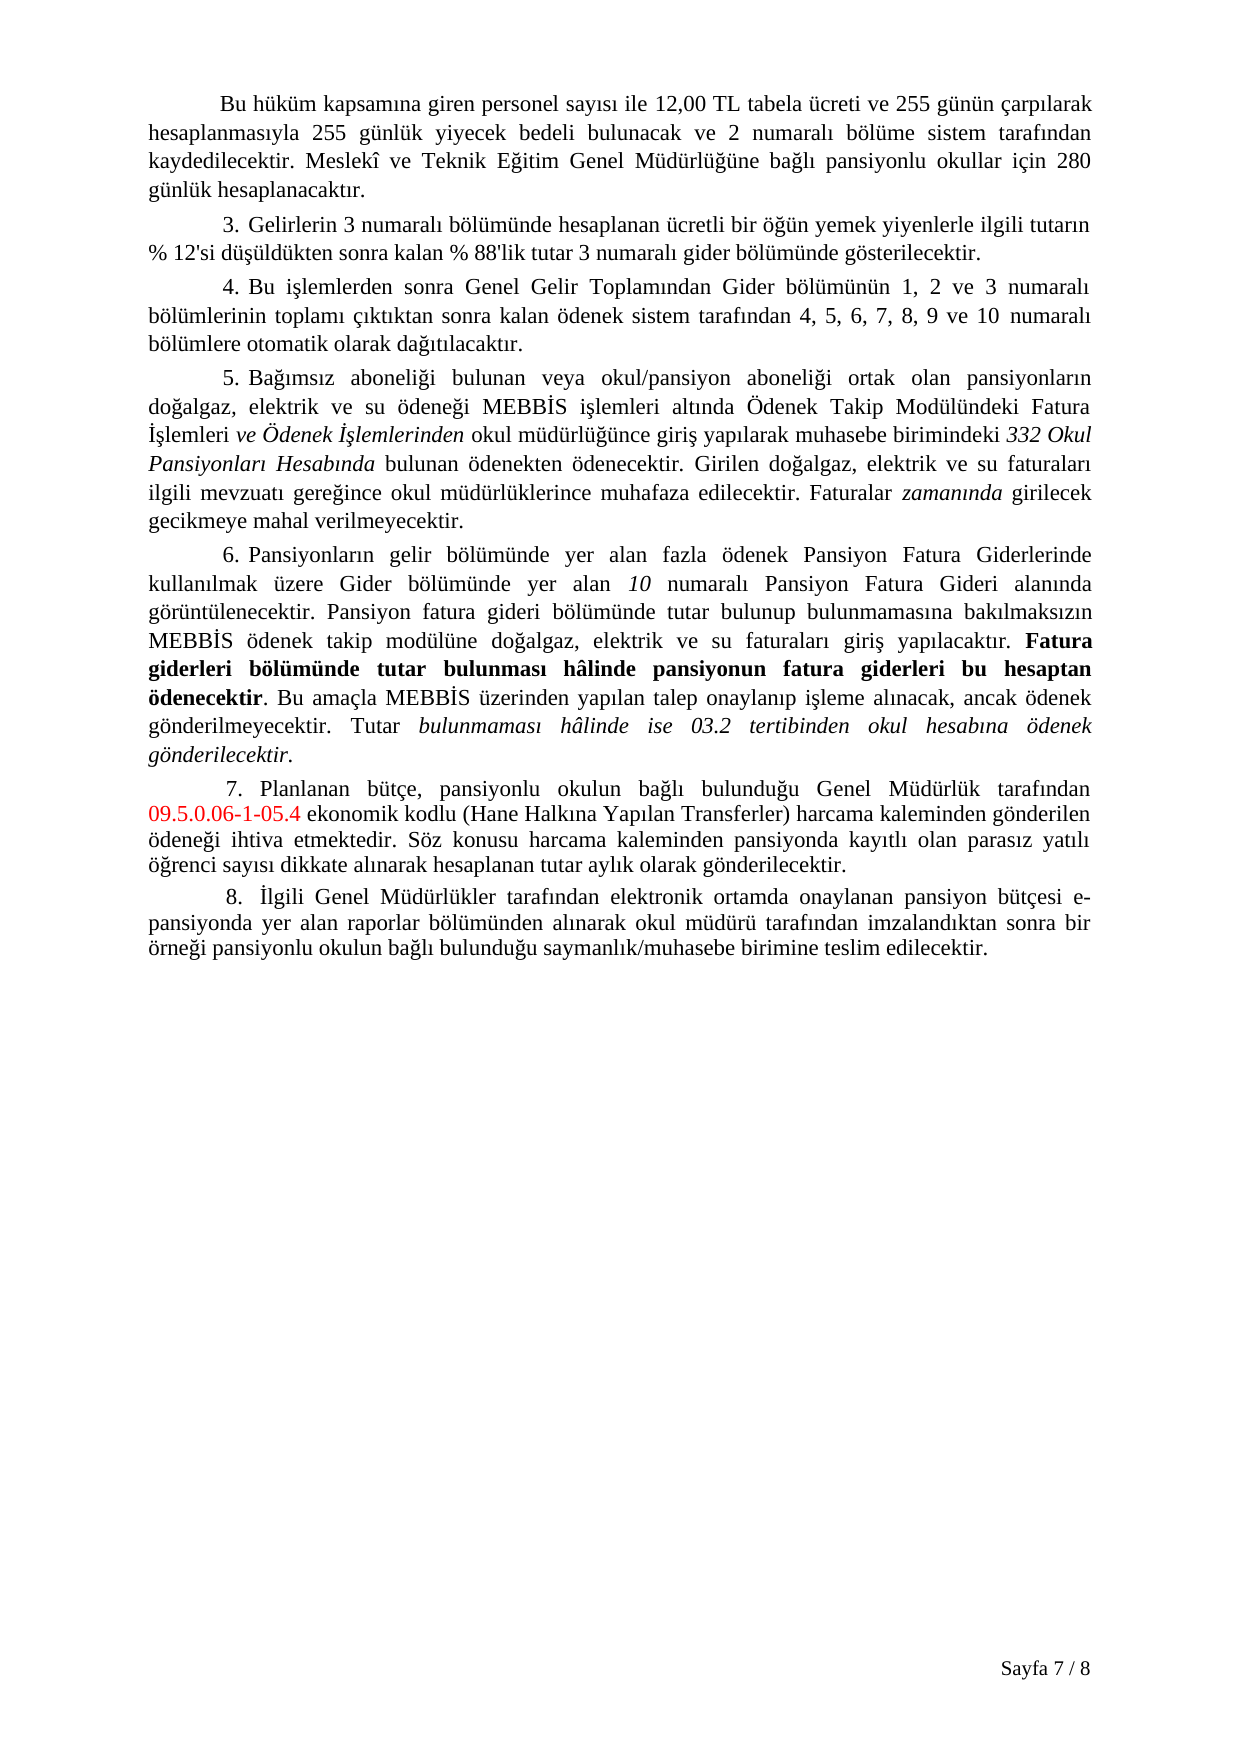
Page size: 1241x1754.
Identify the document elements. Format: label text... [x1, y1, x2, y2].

list Bağımsız aboneliği bulunan veya okul/pansiyon aboneliği ortak olan pansiyonların doğalgaz, elektrik ve su ödeneği MEBBİS işlemleri altında Ödenek Takip Modülündeki Fatura İşlemleri ve Ödenek İşlemlerinden okul müdürlüğünce giriş yapılarak muhasebe birimindeki 332 Okul Pansiyonları Hesabında bulunan ödenekten ödenecektir. Girilen doğalgaz, elektrik ve su faturaları ilgili mevzuatı gereğince okul müdürlüklerince muhafaza edilecektir. Faturalar zamanında girilecek gecikmeye mahal verilmeyecektir. [148, 363, 1092, 534]
list Bu işlemlerden sonra Genel Gelir Toplamından Gider bölümünün 1, 2 ve 3 numaralı bölümlerinin toplamı çıktıktan sonra kalan ödenek sistem tarafından 4, 5, 6, 7, 8, 9 ve 10 numaralı bölümlere otomatik olarak dağıtılacaktır. [148, 272, 1091, 357]
list Gelirlerin 3 numaralı bölümünde hesaplanan ücretli bir öğün yemek yiyenlerle ilgili tutarın % 12'si düşüldükten sonra kalan % 88'lik tutar 3 numaralı gider bölümünde gösterilecektir. [148, 209, 1091, 266]
list Pansiyonların gelir bölümünde yer alan fazla ödenek Pansiyon Fatura Giderlerinde kullanılmak üzere Gider bölümünde yer alan 10 numaralı Pansiyon Fatura Gideri alanında görüntülenecektir. Pansiyon fatura gideri bölümünde tutar bulunup bulunmamasına bakılmaksızın MEBBİS ödenek takip modülüne doğalgaz, elektrik ve su faturaları giriş yapılacaktır. Fatura giderleri bölümünde tutar bulunması hâlinde pansiyonun fatura giderleri bu hesaptan ödenecektir. Bu amaçla MEBBİS üzerinden yapılan talep onaylanıp işleme alınacak, ancak ödenek gönderilmeyecektir. Tutar bulunmaması hâlinde ise 03.2 tertibinden okul hesabına ödenek gönderilecektir. [148, 540, 1093, 768]
text Bu hüküm kapsamına giren personel sayısı ile 12,00 TL tabela ücreti ve 255 günün çarpılarak hesaplanmasıyla 255 günlük yiyecek bedeli bulunacak ve 2 numaralı bölüme sistem tarafından kaydedilecektir. Meslekî ve Teknik Eğitim Genel Müdürlüğüne bağlı pansiyonlu okullar için 280 günlük hesaplanacaktır. [148, 89, 1093, 203]
list İlgili Genel Müdürlükler tarafından elektronik ortamda onaylanan pansiyon bütçesi e-pansiyonda yer alan raporlar bölümünden alınarak okul müdürü tarafından imzalandıktan sonra bir örneği pansiyonlu okulun bağlı bulunduğu saymanlık/muhasebe birimine teslim edilecektir. [148, 884, 1092, 961]
list Planlanan bütçe, pansiyonlu okulun bağlı bulunduğu Genel Müdürlük tarafından 09.5.0.06-1-05.4 ekonomik kodlu (Hane Halkına Yapılan Transferler) harcama kaleminden gönderilen ödeneği ihtiva etmektedir. Söz konusu harcama kaleminden pansiyonda kayıtlı olan parasız yatılı öğrenci sayısı dikkate alınarak hesaplanan tutar aylık olarak gönderilecektir. [148, 776, 1092, 878]
